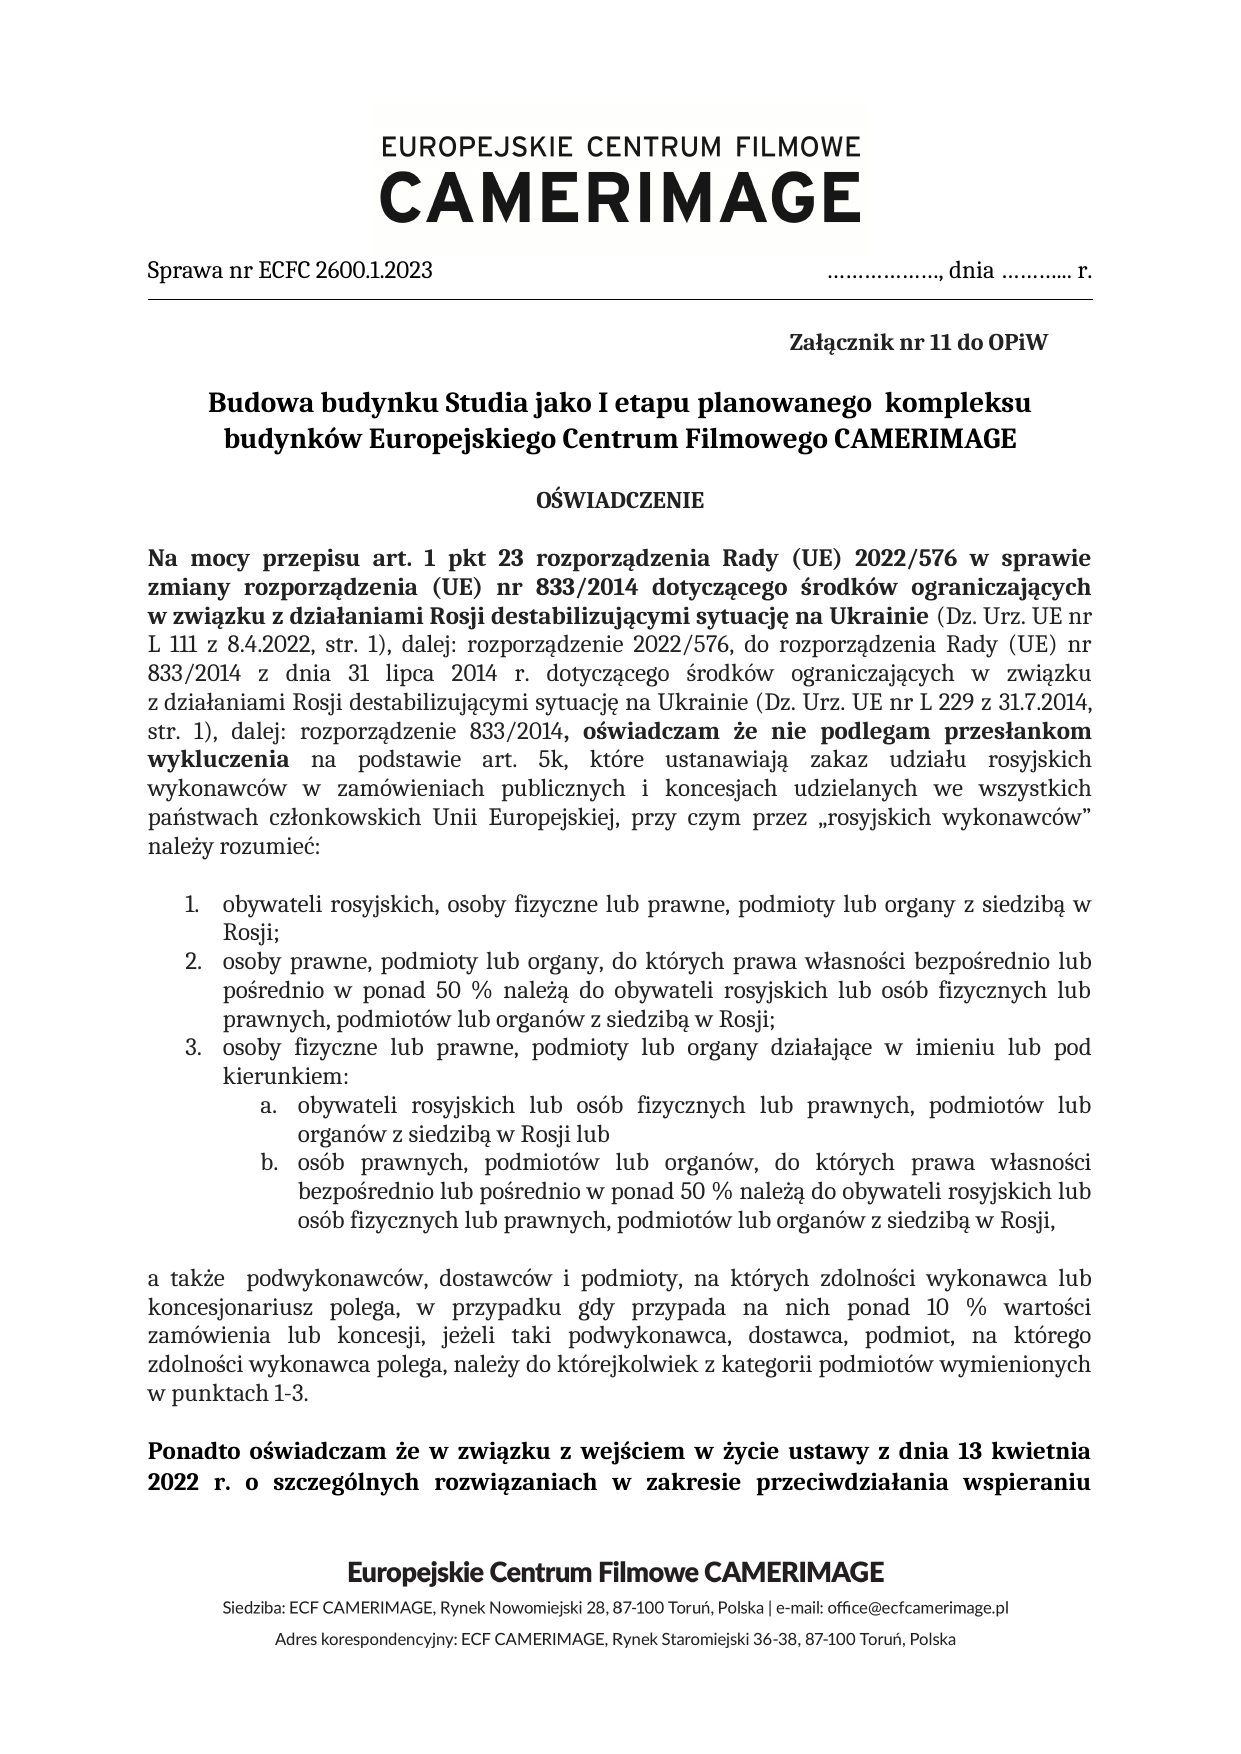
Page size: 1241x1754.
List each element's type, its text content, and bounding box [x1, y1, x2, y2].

list obywateli rosyjskich lub osób fizycznych lub prawnych, podmiotów lub organów z siedzibą w Rosji lub [260, 1091, 1093, 1148]
text a także podwykonawców, dostawców i podmioty, na których zdolności wykonawca lub koncesjonariusz polega, w przypadku gdy przypada na nich ponad 10 % wartości zamówienia lub koncesji, jeżeli taki podwykonawca, dostawca, podmiot, na którego zdolności wykonawca polega, należy do którejkolwiek z kategorii podmiotów wymienionych w punktach 1-3. [148, 1264, 1093, 1407]
picture [372, 101, 868, 256]
picture [208, 1546, 1032, 1653]
text OŚWIADCZENIE [148, 487, 1093, 515]
text Sprawa nr ECFC 2600.1.2023 ………………, dnia ………... r. [148, 256, 1093, 299]
list obywateli rosyjskich, osoby fizyczne lub prawne, podmioty lub organy z siedzibą w Rosji; [185, 889, 1093, 947]
text Na mocy przepisu art. 1 pkt 23 rozporządzenia Rady (UE) 2022/576 w sprawie zmiany rozporządzenia (UE) nr 833/2014 dotyczącego środków ograniczających w związku z działaniami Rosji destabilizującymi sytuację na Ukrainie (Dz. Urz. UE nr L 111 z 8.4.2022, str. 1), dalej: rozporządzenie 2022/576, do rozporządzenia Rady (UE) nr 833/2014 z dnia 31 lipca 2014 r. dotyczącego środków ograniczających w związku z działaniami Rosji destabilizującymi sytuację na Ukrainie (Dz. Urz. UE nr L 229 z 31.7.2014, str. 1), dalej: rozporządzenie 833/2014, oświadczam że nie podlegam przesłankom wykluczenia na podstawie art. 5k, które ustanawiają zakaz udziału rosyjskich wykonawców w zamówieniach publicznych i koncesjach udzielanych we wszystkich państwach członkowskich Unii Europejskiej, przy czym przez „rosyjskich wykonawców” należy rozumieć: [148, 544, 1093, 860]
list osoby prawne, podmioty lub organy, do których prawa własności bezpośrednio lub pośrednio w ponad 50 % należą do obywateli rosyjskich lub osób fizycznych lub prawnych, podmiotów lub organów z siedzibą w Rosji; [185, 947, 1093, 1033]
list osób prawnych, podmiotów lub organów, do których prawa własności bezpośrednio lub pośrednio w ponad 50 % należą do obywateli rosyjskich lub osób fizycznych lub prawnych, podmiotów lub organów z siedzibą w Rosji, [260, 1148, 1093, 1234]
list osoby fizyczne lub prawne, podmioty lub organy działające w imieniu lub pod kierunkiem: [185, 1033, 1093, 1091]
text Załącznik nr 11 do OPiW [148, 329, 1093, 357]
text Budowa budynku Studia jako I etapu planowanego kompleksu budynków Europejskiego Centrum Filmowego CAMERIMAGE [148, 386, 1093, 456]
